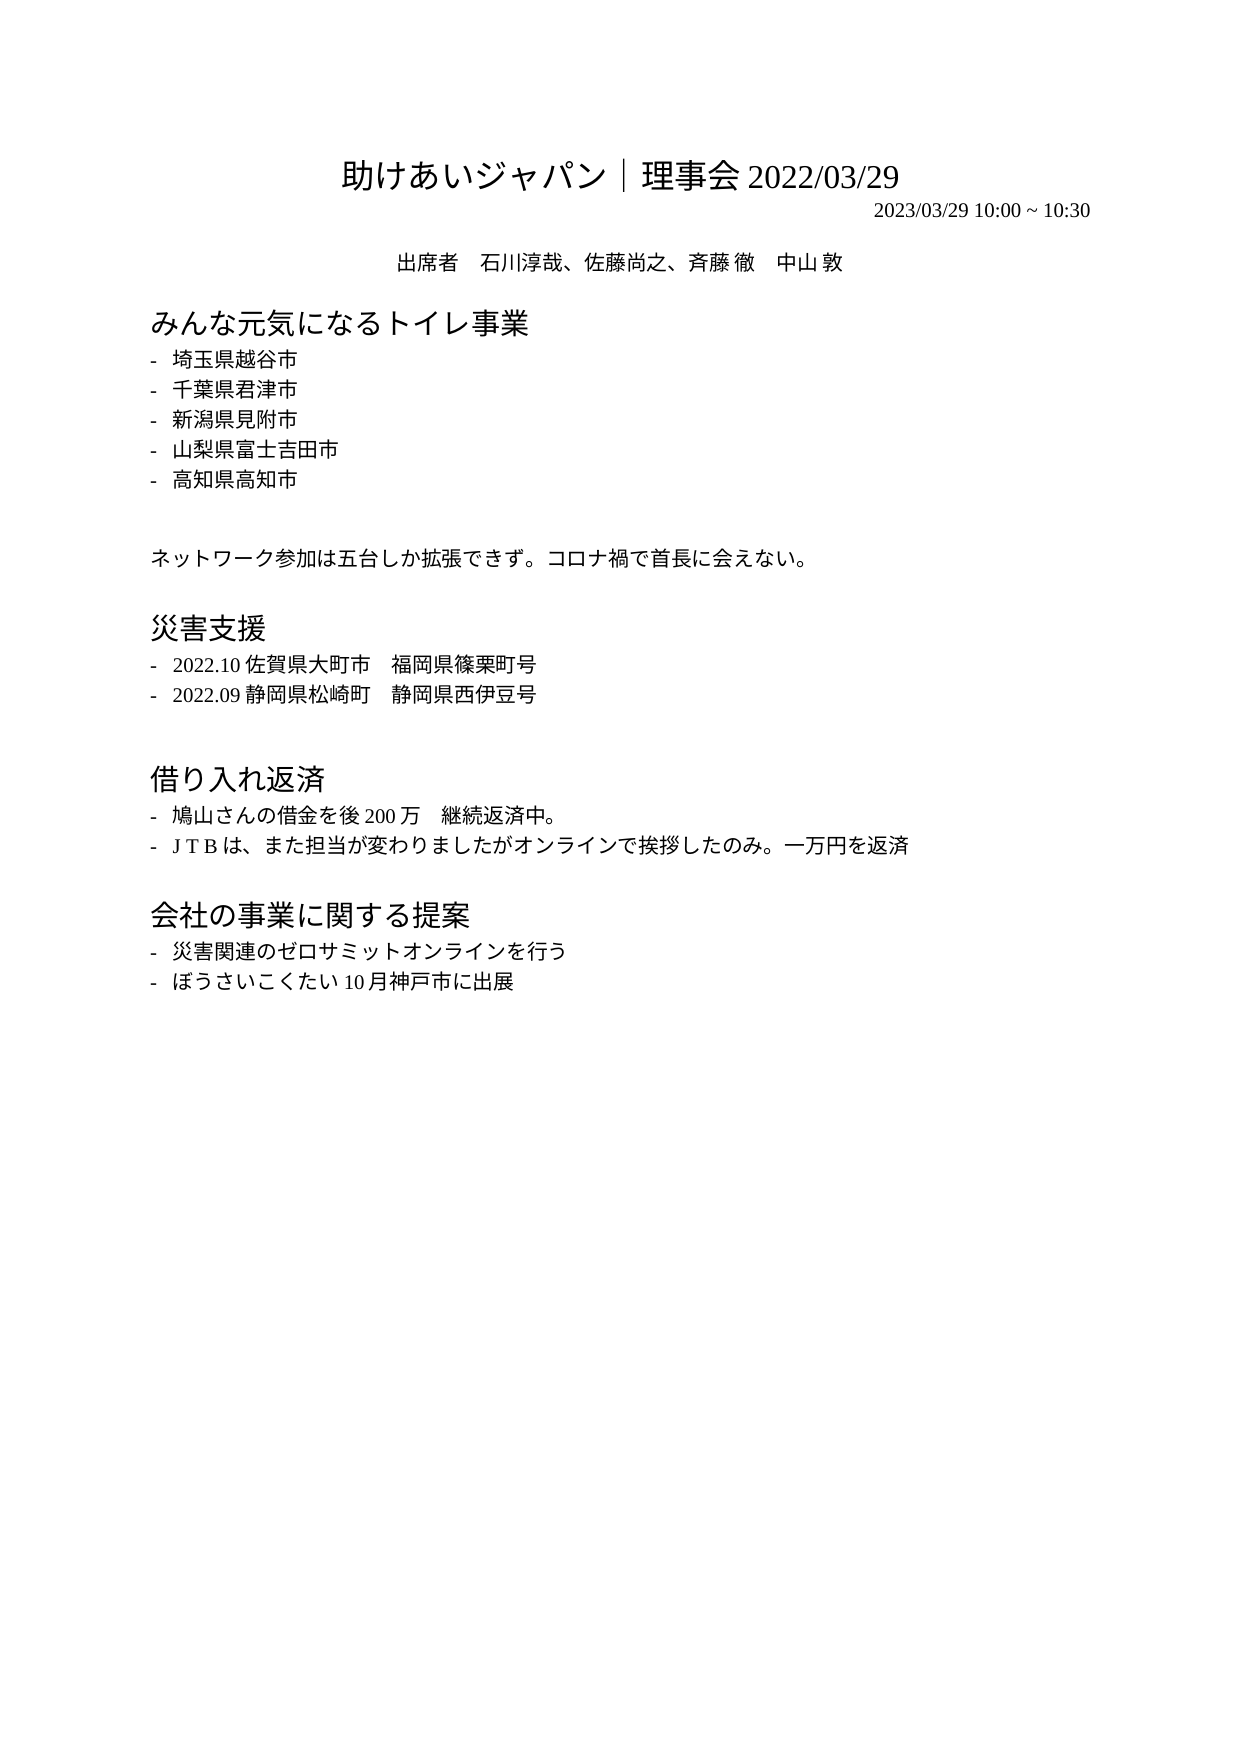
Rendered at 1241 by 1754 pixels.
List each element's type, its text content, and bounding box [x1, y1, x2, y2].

subtitle 災害支援 [150, 606, 1090, 648]
text ネットワーク参加は五台しか拡張できず。コロナ禍で首長に会えない。 [150, 542, 1090, 572]
text 2023/03/29 10:00 ~ 10:30 [150, 198, 1090, 222]
subtitle 会社の事業に関する提案 [150, 893, 1090, 935]
text - 千葉県君津市 [150, 373, 1090, 403]
text - 2022.10 佐賀県大町市 福岡県篠栗町号 [150, 648, 1090, 678]
text - 埼玉県越谷市 [150, 343, 1090, 373]
subtitle 借り入れ返済 [150, 757, 1090, 799]
text - 2022.09 静岡県松崎町 静岡県西伊豆号 [150, 678, 1090, 708]
text - 災害関連のゼロサミットオンラインを行う [150, 935, 1090, 965]
text - 鳩山さんの借金を後200万 継続返済中。 [150, 799, 1090, 829]
text - 山梨県富士吉田市 [150, 433, 1090, 464]
subtitle みんな元気になるトイレ事業 [150, 301, 1090, 343]
text - J T Bは、また担当が変わりましたがオンラインで挨拶したのみ。一万円を返済 [150, 829, 1090, 859]
text - 高知県高知市 [150, 464, 1090, 494]
subtitle 助けあいジャパン｜理事会2022/03/29 [150, 150, 1090, 198]
text 出席者 石川淳哉、佐藤尚之、斉藤 徹 中山 敦 [150, 246, 1090, 277]
text - ぼうさいこくたい10月神戸市に出展 [150, 965, 1090, 996]
text - 新潟県見附市 [150, 403, 1090, 433]
